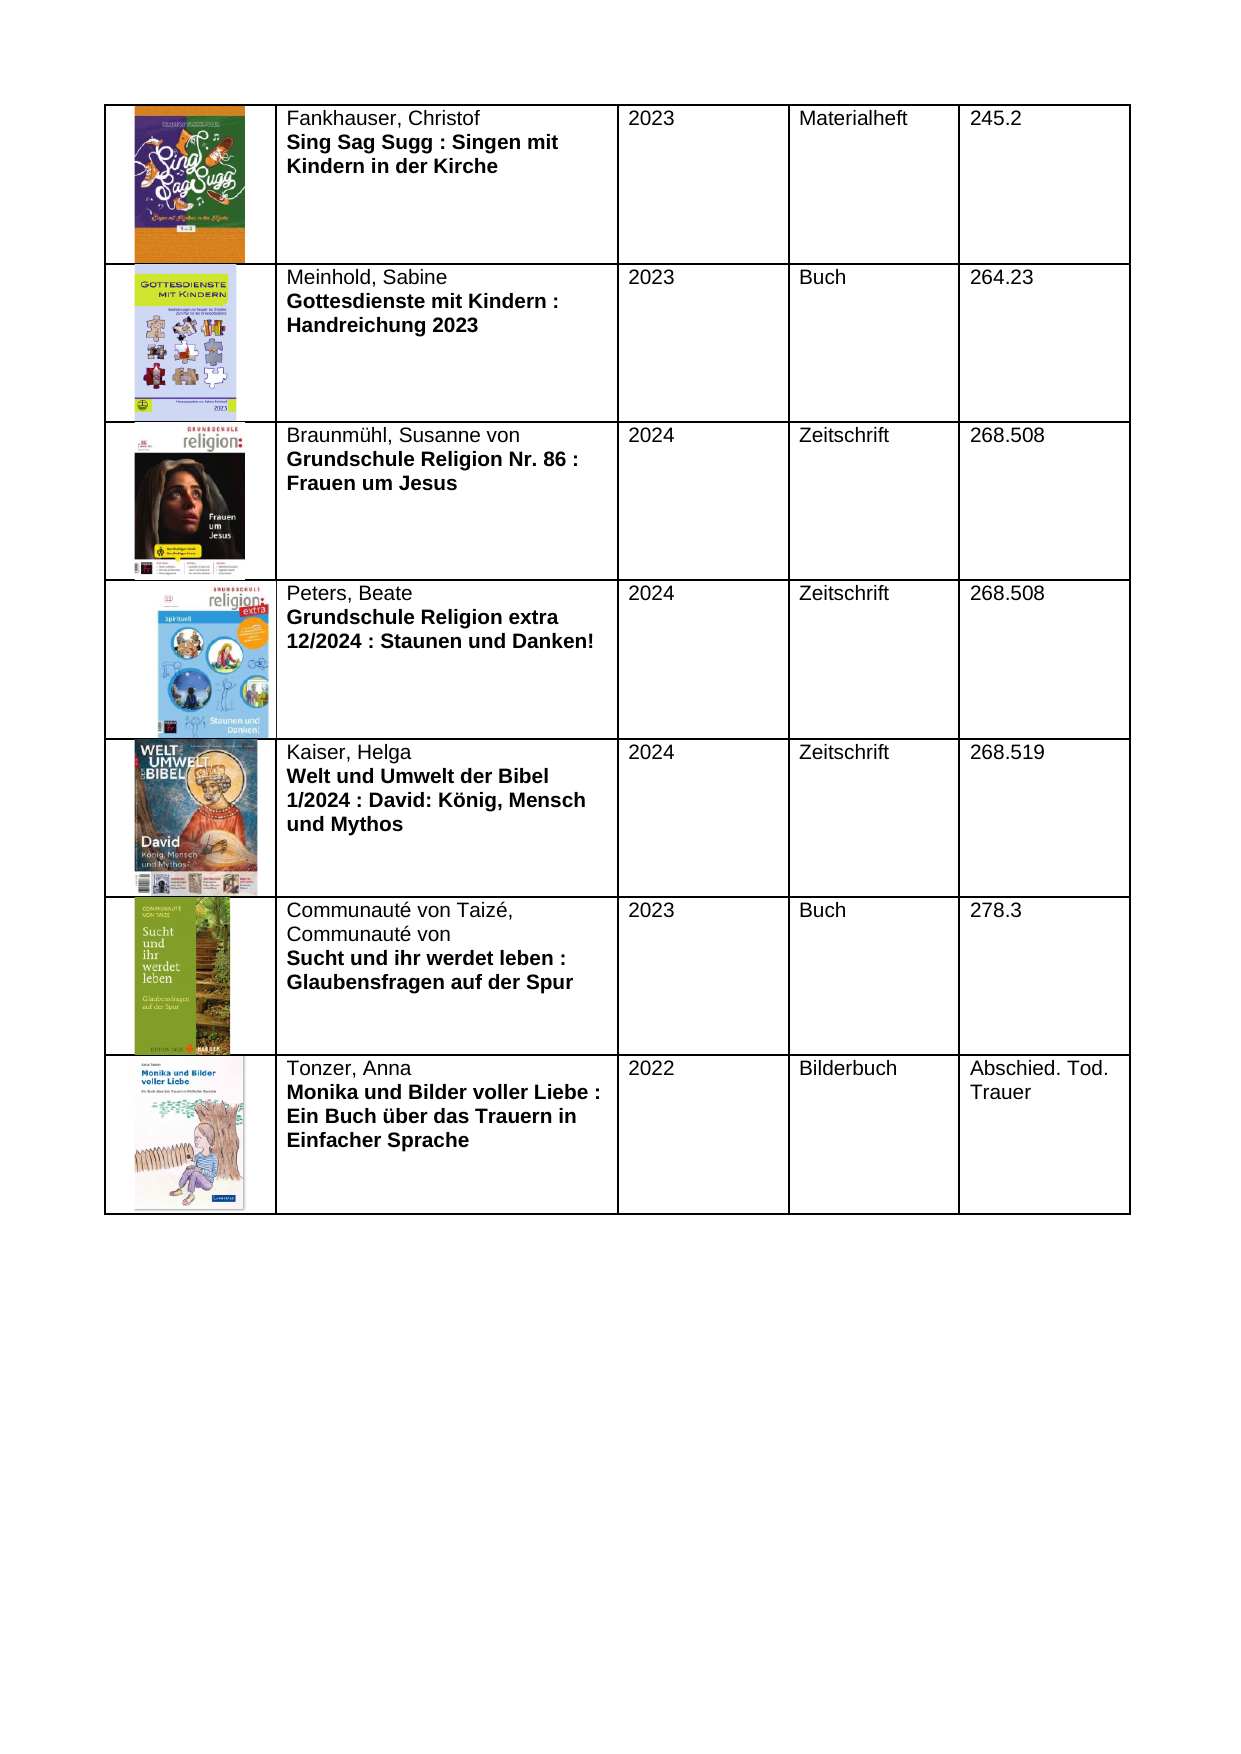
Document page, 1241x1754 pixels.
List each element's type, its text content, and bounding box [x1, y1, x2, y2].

table_cell 278.3 [960, 898, 1129, 1054]
table_cell Abschied. Tod. Trauer [960, 1056, 1129, 1212]
table_cell 2023 [619, 265, 788, 421]
table_cell [106, 898, 134, 1054]
table_cell [247, 1056, 275, 1212]
table_cell Peters, Beate Grundschule Religion extra 12/2024 : Staunen und Danken! [277, 581, 617, 737]
table_cell Buch [790, 898, 958, 1054]
table_cell [106, 1056, 134, 1212]
table_cell Fankhauser, Christof Sing Sag Sugg : Singen mit Kindern in der Kirche [277, 106, 617, 262]
table_cell Tonzer, Anna Monika und Bilder voller Liebe : Ein Buch über das Trauern in Einfacher Sprache [277, 1056, 617, 1212]
table_cell Zeitschrift [790, 740, 958, 896]
table_cell Meinhold, Sabine Gottesdienste mit Kindern : Handreichung 2023 [277, 265, 617, 421]
picture [134, 897, 231, 1055]
picture [134, 581, 277, 738]
table_cell 2024 [619, 581, 788, 737]
table_cell Materialheft [790, 106, 958, 262]
table_cell [106, 265, 134, 421]
table_cell 2024 [619, 740, 788, 896]
picture [134, 1056, 247, 1213]
table_cell Buch [790, 265, 958, 421]
table_cell Braunmühl, Susanne von Grundschule Religion Nr. 86 : Frauen um Jesus [277, 423, 617, 579]
table_cell 268.508 [960, 423, 1129, 579]
table_cell [106, 740, 134, 896]
table_cell [245, 423, 275, 579]
table_cell Zeitschrift [790, 581, 958, 737]
table_cell 2024 [619, 423, 788, 579]
table_cell 245.2 [960, 106, 1129, 262]
picture [134, 422, 245, 580]
table_cell [237, 265, 275, 421]
table_cell 2023 [619, 106, 788, 262]
table_cell [231, 898, 275, 1054]
table_cell Zeitschrift [790, 423, 958, 579]
table_cell [245, 106, 275, 262]
table_cell Communauté von Taizé, Communauté von Sucht und ihr werdet leben : Glaubensfragen auf der Spur [277, 898, 617, 1054]
picture [134, 739, 258, 896]
table_cell [106, 423, 134, 579]
table_cell Bilderbuch [790, 1056, 958, 1212]
table_cell Kaiser, Helga Welt und Umwelt der Bibel 1/2024 : David: König, Mensch und Mythos [277, 740, 617, 896]
table_cell 264.23 [960, 265, 1129, 421]
picture [134, 106, 245, 263]
table_cell [106, 106, 134, 262]
picture [134, 264, 237, 421]
table_cell 268.508 [960, 581, 1129, 737]
table_cell [258, 740, 275, 896]
table_cell 268.519 [960, 740, 1129, 896]
table_cell 2023 [619, 898, 788, 1054]
table_cell 2022 [619, 1056, 788, 1212]
table_cell [106, 581, 134, 737]
